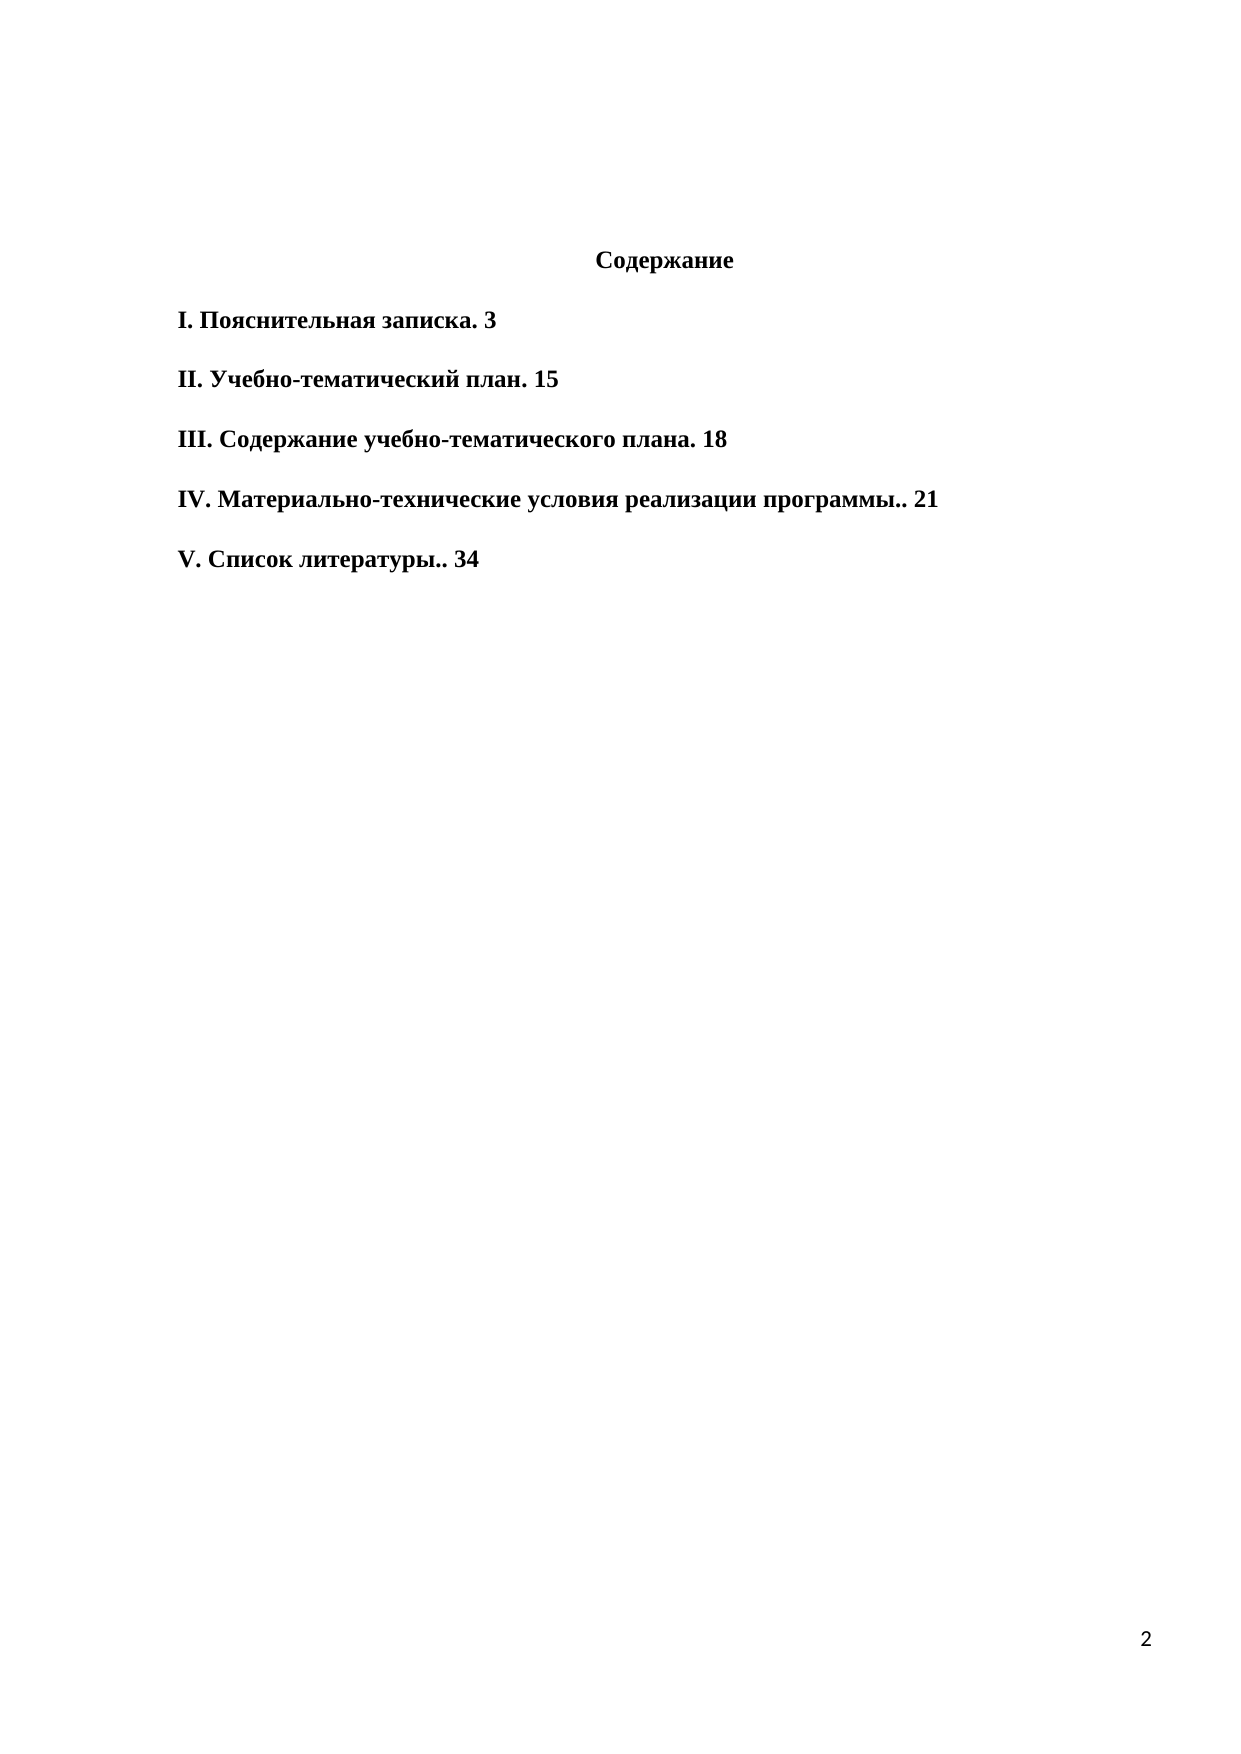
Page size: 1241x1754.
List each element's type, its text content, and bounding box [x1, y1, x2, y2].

text V. Список литературы.. 34 [177, 544, 1152, 573]
text IV. Материально-технические условия реализации программы.. 21 [177, 484, 1152, 513]
text II. Учебно-тематический план. 15 [177, 364, 1152, 393]
text I. Пояснительная записка. 3 [177, 305, 1152, 333]
text Содержание [177, 245, 1152, 274]
text III. Содержание учебно-тематического плана. 18 [177, 424, 1152, 453]
